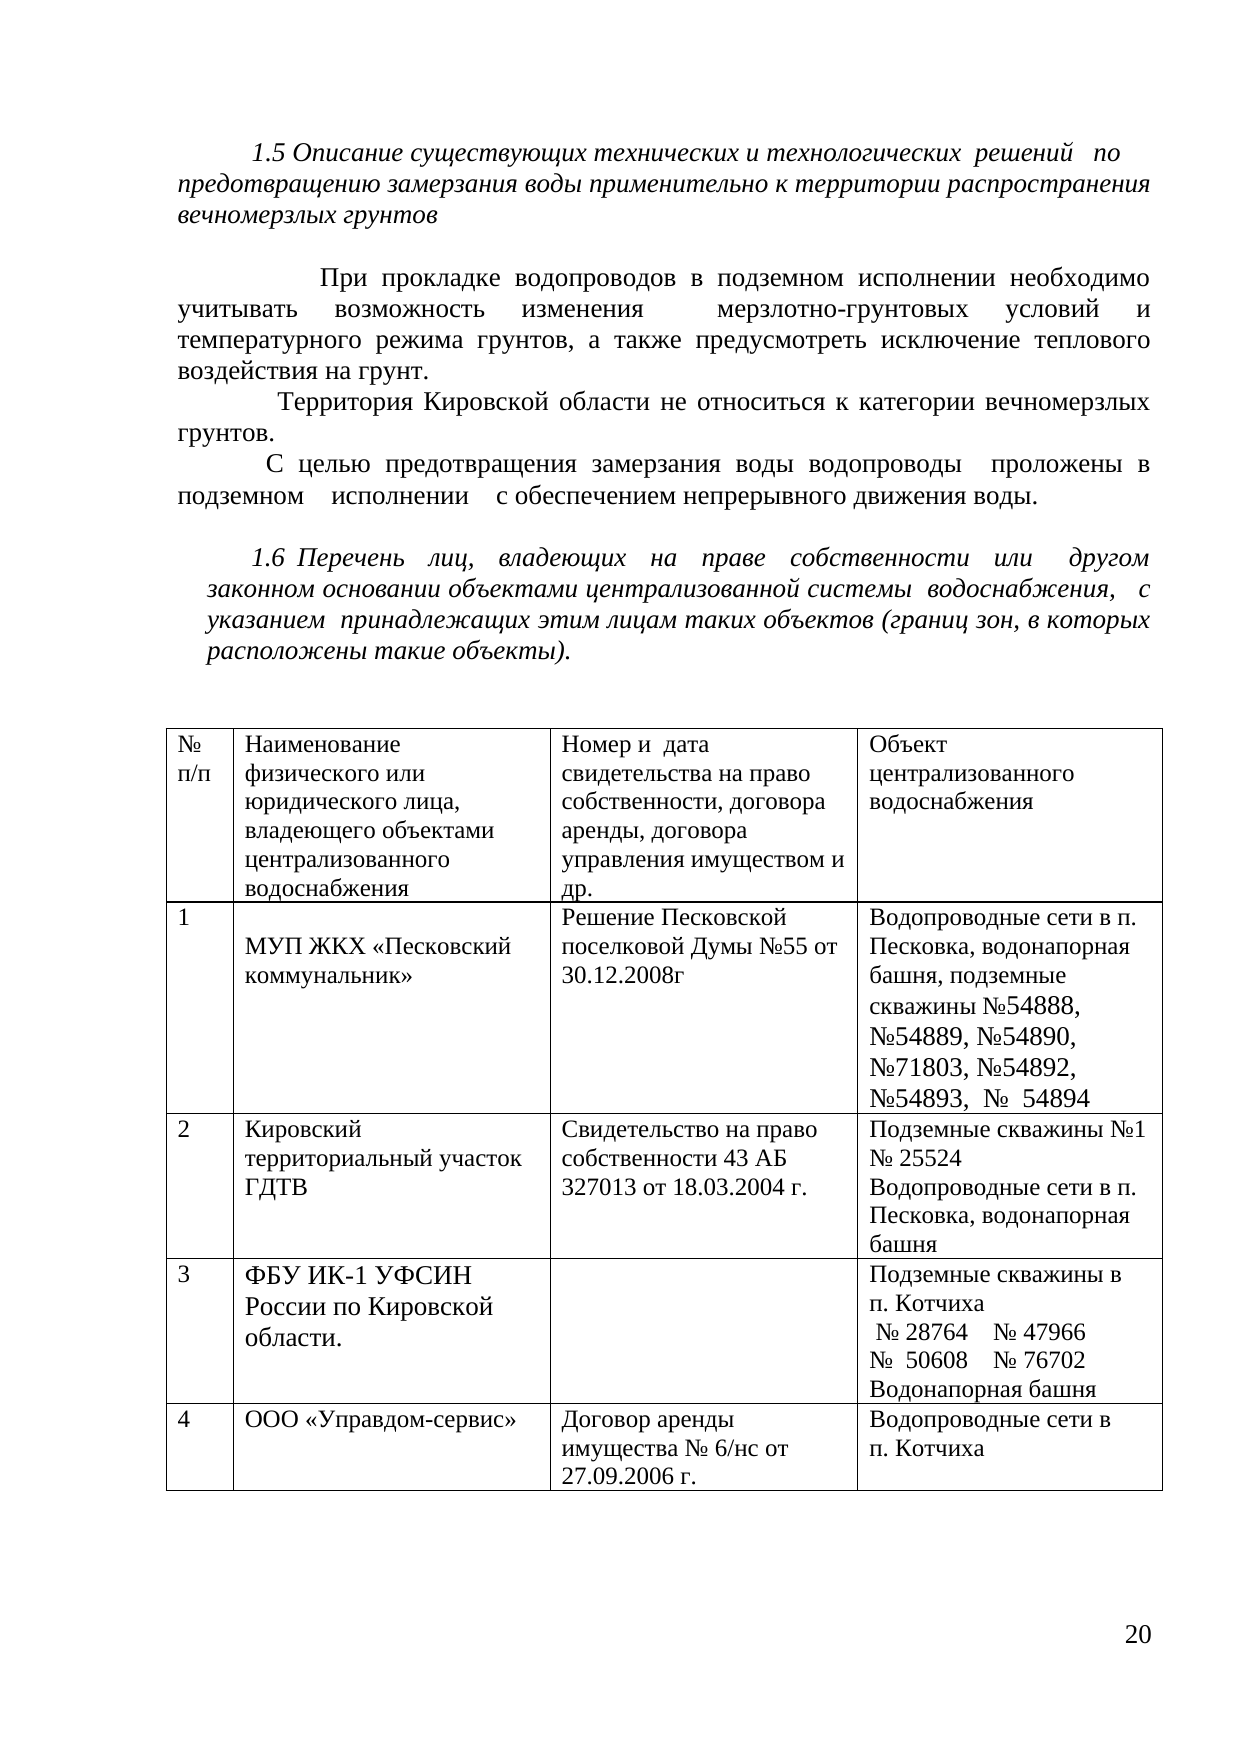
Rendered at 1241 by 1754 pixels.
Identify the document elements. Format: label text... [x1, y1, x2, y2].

table_cell ООО «Управдом-сервис» [234, 1404, 550, 1490]
table_cell Договор аренды имущества № 6/нс от 27.09.2006 г. [551, 1404, 857, 1490]
table_cell 2 [167, 1114, 233, 1258]
table_cell [551, 1259, 857, 1403]
table_cell Водопроводные сети в п. Котчиха [858, 1404, 1162, 1490]
table_cell 3 [167, 1259, 233, 1403]
table_header Номер и дата свидетельства на право собственности, договора аренды, договора управления имуществом и др. [551, 729, 857, 901]
table_cell МУП ЖКХ «Песковский коммунальник» [234, 903, 550, 1113]
text Территория Кировской области не относиться к категории вечномерзлых грунтов. [177, 385, 1152, 448]
table_cell Водопроводные сети в п. Песковка, водонапорная башня, подземные скважины №54888, №54889, №54890, №71803, №54892, №54893, № 54894 [858, 903, 1162, 1113]
text предотвращению замерзания воды применительно к территории распространения вечномерзлых грунтов [177, 167, 1152, 229]
text 1.6 Перечень лиц, владеющих на праве собственности или другом законном основании объектами централизованной системы водоснабжения, с указанием принадлежащих этим лицам таких объектов (границ зон, в которых расположены такие объекты). [207, 541, 1152, 666]
table_header Объект централизованного водоснабжения [858, 729, 1162, 901]
table_cell Решение Песковской поселковой Думы №55 от 30.12.2008г [551, 903, 857, 1113]
text При прокладке водопроводов в подземном исполнении необходимо учитывать возможность изменения мерзлотно-грунтовых условий и температурного режима грунтов, а также предусмотреть исключение теплового воздействия на грунт. [177, 261, 1152, 385]
table_cell 1 [167, 903, 233, 1113]
table_cell ФБУ ИК-1 УФСИН России по Кировской области. [234, 1259, 550, 1403]
table_cell Кировский территориальный участок ГДТВ [234, 1114, 550, 1258]
table_header Наименование физического или юридического лица, владеющего объектами централизованного водоснабжения [234, 729, 550, 901]
table_cell Подземные скважины в п. Котчиха № 28764 № 47966 № 50608 № 76702 Водонапорная башня [858, 1259, 1162, 1403]
text С целью предотвращения замерзания воды водопроводы проложены в подземном исполнении с обеспечением непрерывного движения воды. [177, 448, 1152, 510]
table_cell Подземные скважины №1 № 25524 Водопроводные сети в п. Песковка, водонапорная башня [858, 1114, 1162, 1258]
text 1.5 Описание существующих технических и технологических решений по [177, 136, 1152, 167]
table_header № п/п [167, 729, 233, 901]
table_cell Свидетельство на право собственности 43 АБ 327013 от 18.03.2004 г. [551, 1114, 857, 1258]
table_cell 4 [167, 1404, 233, 1490]
